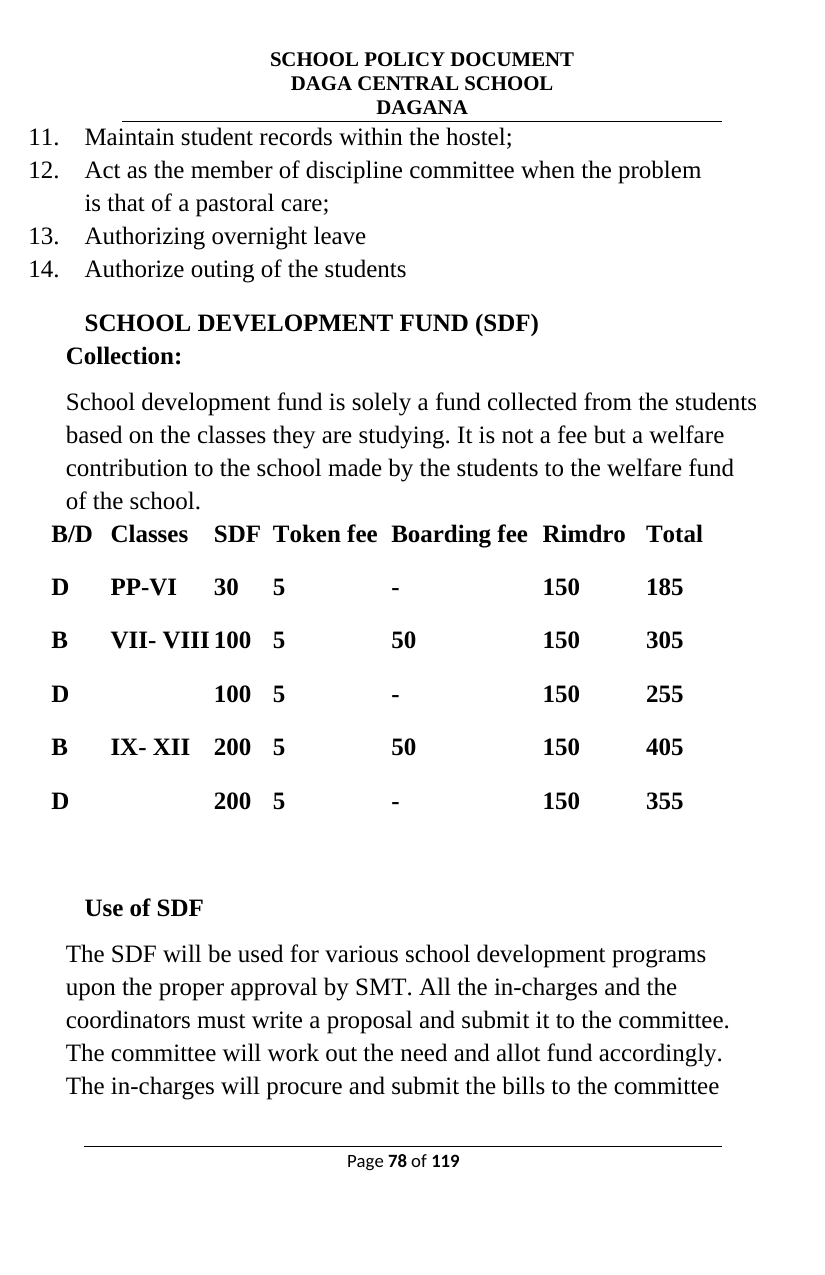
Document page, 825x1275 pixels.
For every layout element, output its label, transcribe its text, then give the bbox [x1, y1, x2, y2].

table_cell 185 [635, 572, 708, 626]
table_cell 5 [261, 733, 380, 786]
text School development fund is solely a fund collected from the students based on the classes they are studying. It is not a fee but a welfare contribution to the school made by the students to the welfare fund of the school. [66, 387, 759, 514]
table_cell 150 [531, 786, 634, 839]
table_cell D [40, 786, 99, 839]
table_cell 50 [380, 733, 531, 786]
table_header B/D [40, 519, 99, 572]
table_cell 355 [635, 786, 708, 839]
table_cell D [40, 572, 99, 626]
table_cell IX- XII [99, 733, 202, 839]
list Maintain student records within the hostel; [28, 122, 722, 151]
table_cell 200 [203, 733, 261, 786]
table_cell - [380, 679, 531, 732]
table_cell 5 [261, 572, 380, 626]
table_cell 200 [203, 786, 261, 839]
text Collection: [66, 341, 759, 370]
list Act as the member of discipline committee when the problem is that of a pastoral care; [28, 155, 722, 217]
list Authorize outing of the students [28, 254, 722, 283]
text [66, 939, 759, 1099]
table_cell 5 [261, 679, 380, 732]
table_cell 255 [635, 679, 708, 732]
table_header Boarding fee [380, 519, 531, 572]
table_cell 150 [531, 572, 634, 626]
table_cell 150 [531, 733, 634, 786]
table_header Total [635, 519, 708, 572]
table_cell VII- VIII [99, 626, 202, 732]
table_cell - [380, 572, 531, 626]
subtitle Use of SDF [84, 893, 722, 922]
table_header Rimdro [531, 519, 634, 572]
table_header SDF [203, 519, 261, 572]
table_cell D [40, 679, 99, 732]
table_cell B [40, 733, 99, 786]
table_cell 305 [635, 626, 708, 679]
table_cell PP-VI [99, 572, 202, 626]
subtitle SCHOOL DEVELOPMENT FUND (SDF) [84, 308, 722, 337]
table_cell B [40, 626, 99, 679]
table_cell 100 [203, 679, 261, 732]
table_header Classes [99, 519, 202, 572]
table_cell 150 [531, 679, 634, 732]
table_cell - [380, 786, 531, 839]
list Authorizing overnight leave [28, 221, 722, 250]
table_cell 50 [380, 626, 531, 679]
table_header Token fee [261, 519, 380, 572]
table_cell 100 [203, 626, 261, 679]
table_cell 405 [635, 733, 708, 786]
table_cell 5 [261, 626, 380, 679]
table_cell 5 [261, 786, 380, 839]
table_cell 30 [203, 572, 261, 626]
table_cell 150 [531, 626, 634, 679]
